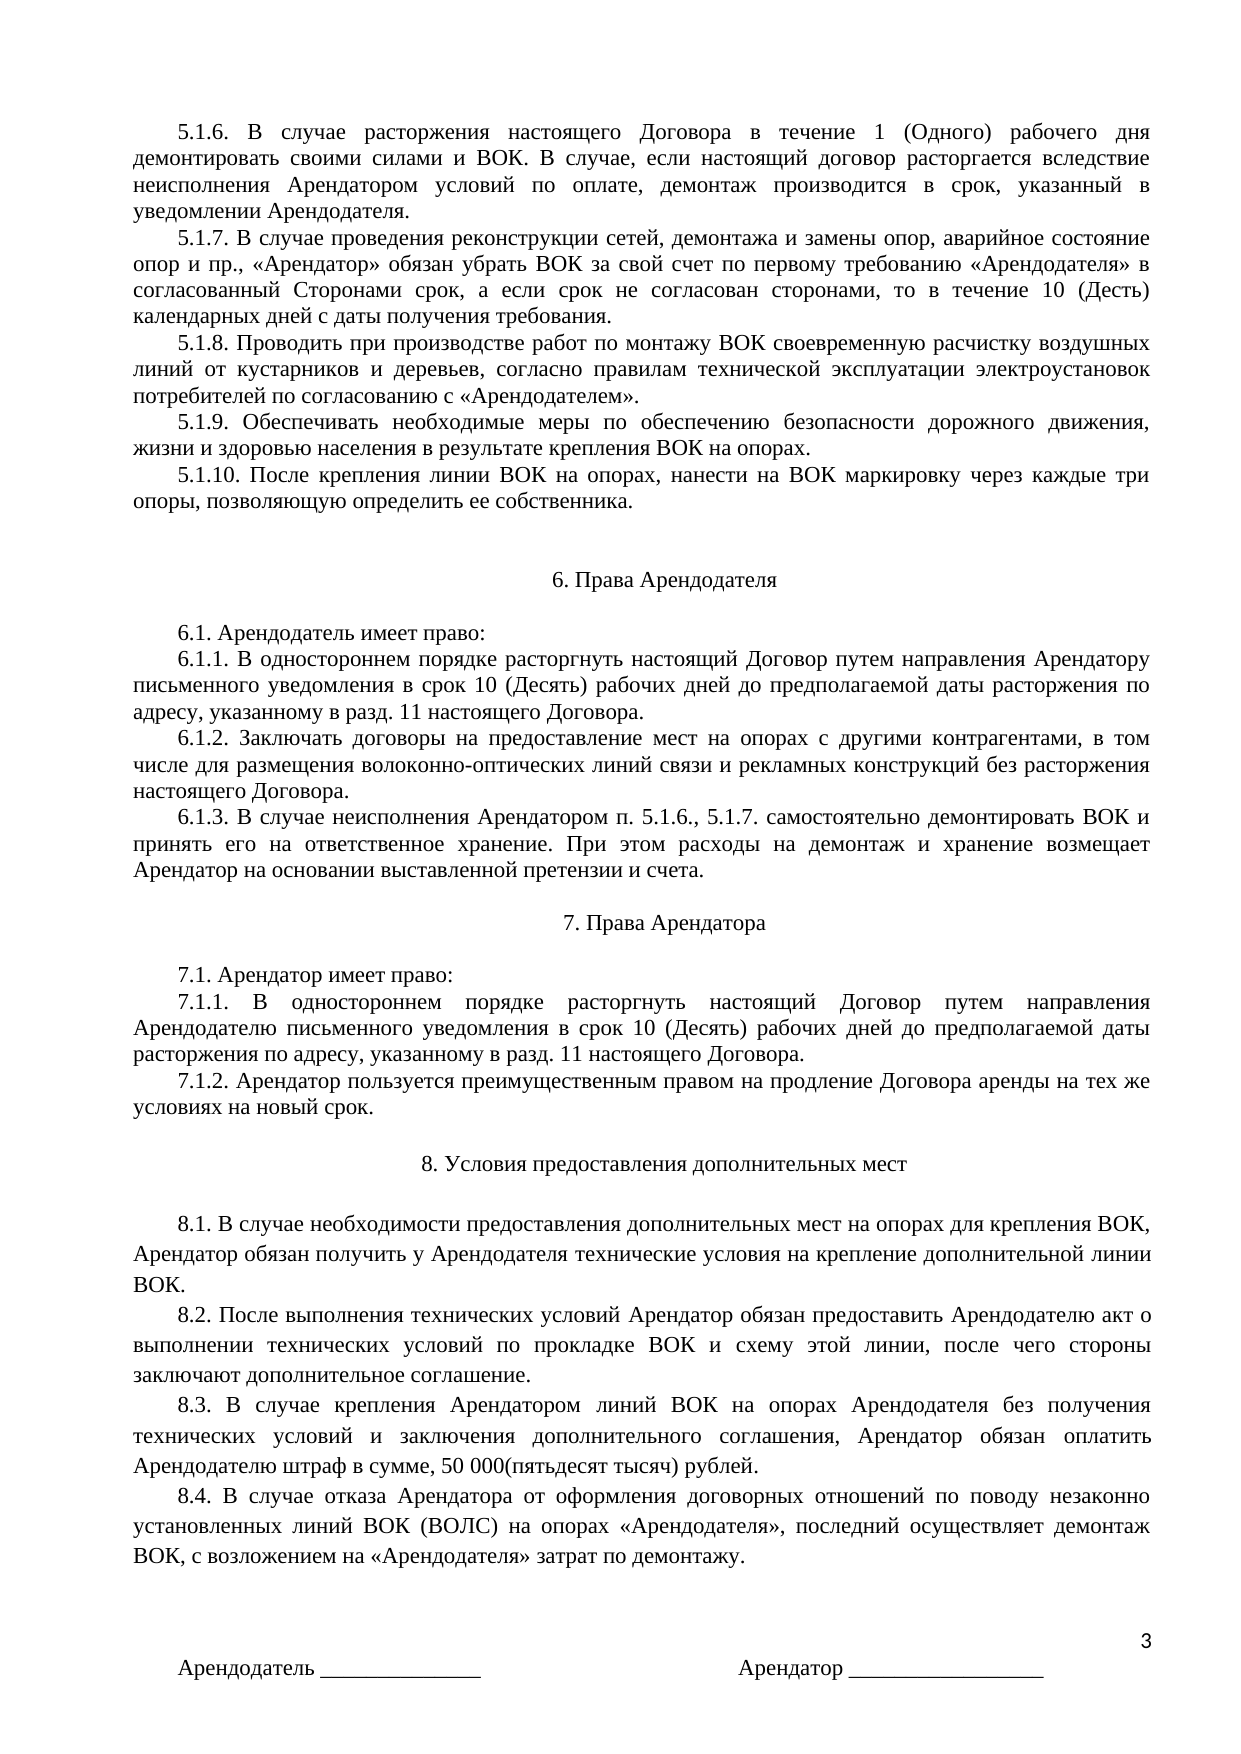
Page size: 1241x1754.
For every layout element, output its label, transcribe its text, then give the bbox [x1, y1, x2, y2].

text 8.3. В случае крепления Арендатором линий ВОК на опорах Арендодателя без получения технических условий и заключения дополнительного соглашения, Арендатор обязан оплатить Арендодателю штраф в сумме, 50 000(пятьдесят тысяч) рублей. [133, 1391, 1152, 1422]
text 7.1.2. Арендатор пользуется преимущественным правом на продление Договора аренды на тех же условиях на новый срок. [133, 1067, 1152, 1119]
text 5.1.6. В случае расторжения настоящего Договора в течение 1 (Одного) рабочего дня демонтировать своими силами и ВОК. В случае, если настоящий договор расторгается вследствие неисполнения Арендатором условий по оплате, демонтаж производится в срок, указанный в уведомлении Арендодателя. [133, 118, 1152, 223]
text 8.2. После выполнения технических условий Арендатор обязан предоставить Арендодателю акт о выполнении технических условий по прокладке ВОК и схему этой линии, после чего стороны заключают дополнительное соглашение. [133, 1301, 1152, 1388]
text 7.1. Арендатор имеет право: [133, 961, 1152, 988]
text 8.1. В случае необходимости предоставления дополнительных мест на опорах для крепления ВОК, Арендатор обязан получить у Арендодателя технические условия на крепление дополнительной линии ВОК. [133, 1210, 1152, 1297]
text 8.3. В случае крепления Арендатором линий ВОК на опорах Арендодателя без получения технических условий и заключения дополнительного соглашения, Арендатор обязан оплатить Арендодателю штраф в сумме, 50 000(пятьдесят тысяч) рублей. [133, 1448, 1152, 1478]
text 6.1.1. В одностороннем порядке расторгнуть настоящий Договор путем направления Арендатору письменного уведомления в срок 10 (Десять) рабочих дней до предполагаемой даты расторжения по адресу, указанному в разд. 11 настоящего Договора. [133, 645, 1152, 724]
text 5.1.8. Проводить при производстве работ по монтажу ВОК своевременную расчистку воздушных линий от кустарников и деревьев, согласно правилам технической эксплуатации электроустановок потребителей по согласованию с «Арендодателем». [133, 329, 1152, 408]
text 6.1.2. Заключать договоры на предоставление мест на опорах с другими контрагентами, в том числе для размещения волоконно-оптических линий связи и рекламных конструкций без расторжения настоящего Договора. [133, 724, 1152, 803]
text 6.1.3. В случае неисполнения Арендатором п. 5.1.6., 5.1.7. самостоятельно демонтировать ВОК и принять его на ответственное хранение. При этом расходы на демонтаж и хранение возмещает Арендатор на основании выставленной претензии и счета. [133, 803, 1152, 882]
text 8.4. В случае отказа Арендатора от оформления договорных отношений по поводу незаконно установленных линий ВОК (ВОЛС) на опорах «Арендодателя», последний осуществляет демонтаж ВОК, с возложением на «Арендодателя» затрат по демонтажу. [133, 1482, 1152, 1569]
text 5.1.9. Обеспечивать необходимые меры по обеспечению безопасности дорожного движения, жизни и здоровью населения в результате крепления ВОК на опорах. [133, 408, 1152, 461]
text 5.1.10. После крепления линии ВОК на опорах, нанести на ВОК маркировку через каждые три опоры, позволяющую определить ее собственника. [133, 461, 1152, 513]
text 8. Условия предоставления дополнительных мест [133, 1150, 1152, 1176]
text 7. Права Арендатора [133, 909, 1152, 935]
text 6.1. Арендодатель имеет право: [133, 619, 1152, 645]
text 5.1.7. В случае проведения реконструкции сетей, демонтажа и замены опор, аварийное состояние опор и пр., «Арендатор» обязан убрать ВОК за свой счет по первому требованию «Арендодателя» в согласованный Сторонами срок, а если срок не согласован сторонами, то в течение 10 (Десть) календарных дней с даты получения требования. [133, 223, 1152, 329]
text 7.1.1. В одностороннем порядке расторгнуть настоящий Договор путем направления Арендодателю письменного уведомления в срок 10 (Десять) рабочих дней до предполагаемой даты расторжения по адресу, указанному в разд. 11 настоящего Договора. [133, 988, 1152, 1067]
text 6. Права Арендодателя [133, 566, 1152, 592]
